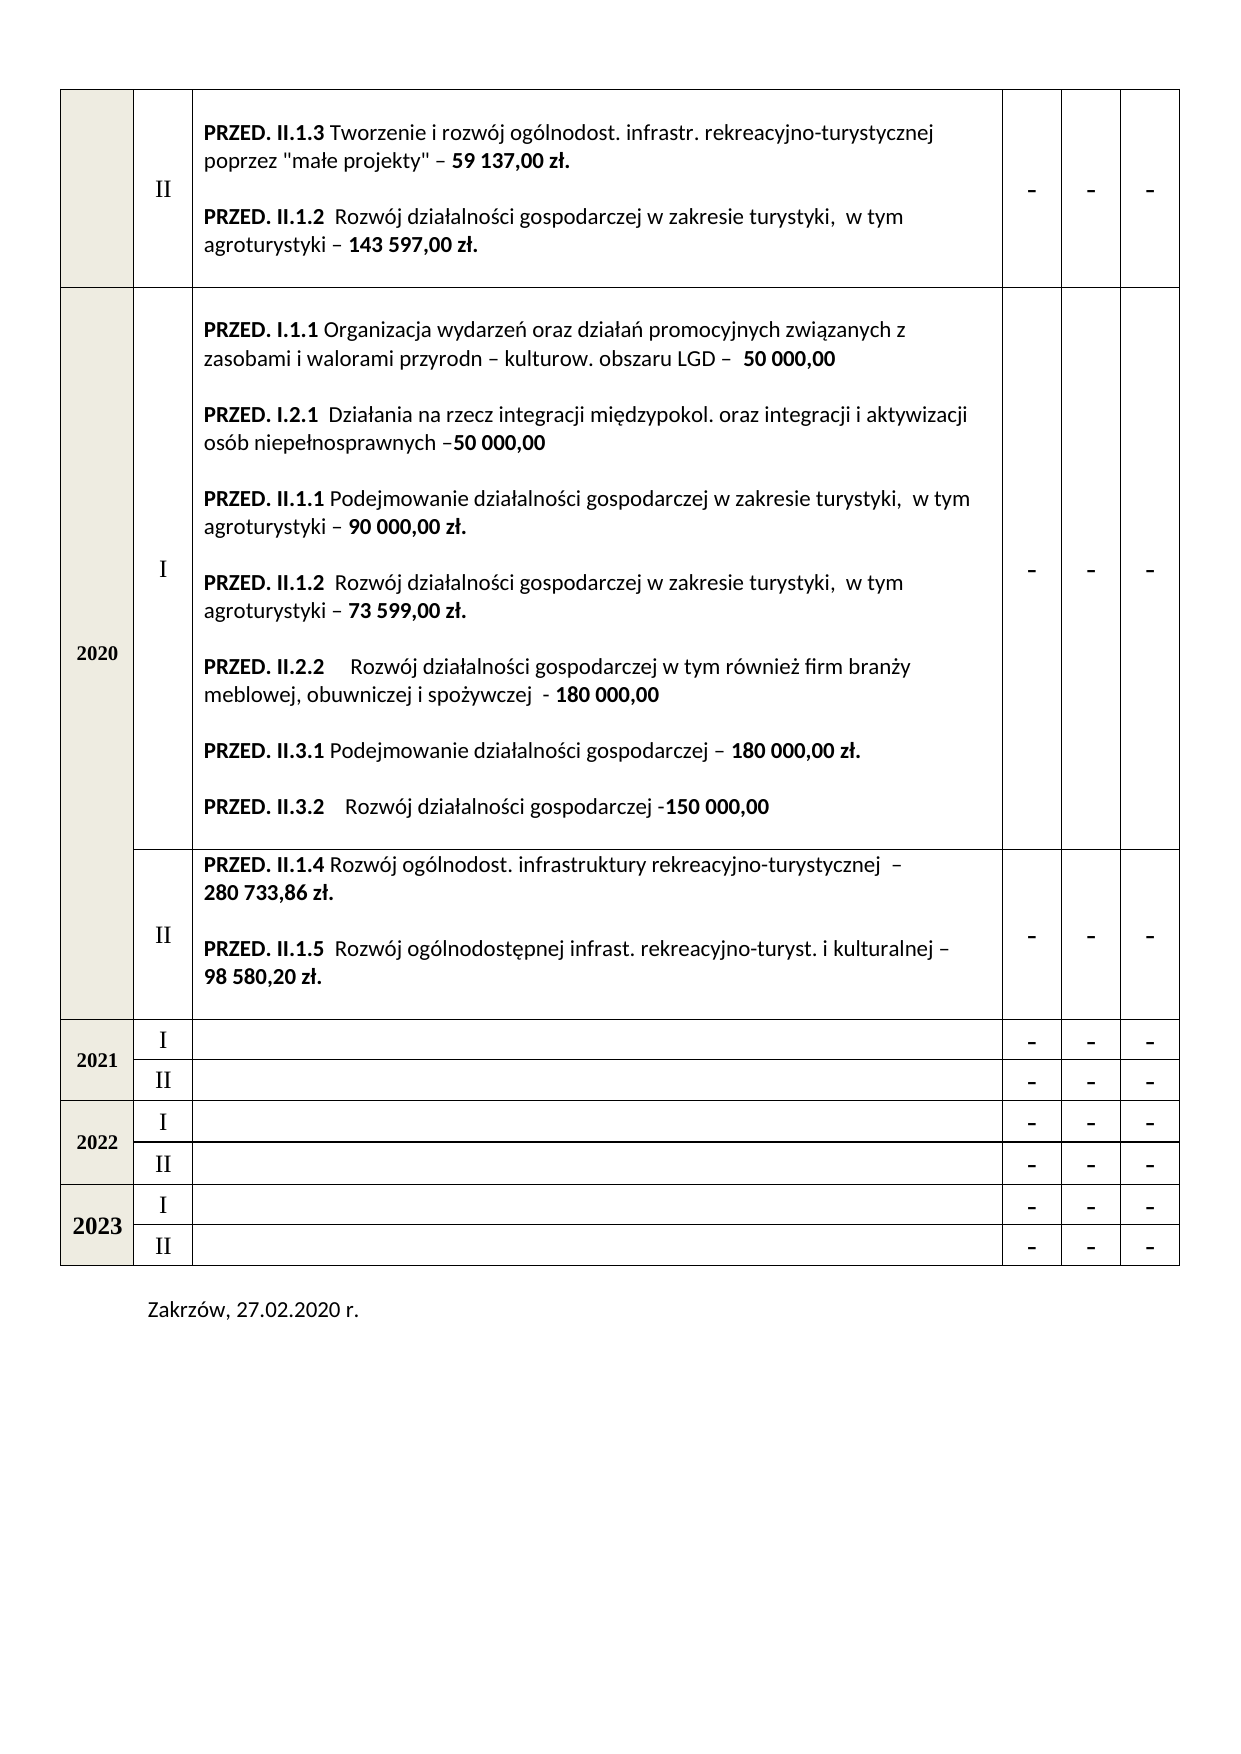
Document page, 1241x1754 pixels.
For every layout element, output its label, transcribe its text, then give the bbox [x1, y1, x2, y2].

table_cell [193, 1225, 1002, 1265]
table_cell PRZED. II.1.3 Tworzenie i rozwój ogólnodost. infrastr. rekreacyjno-turystycznej poprzez "małe projekty" – 59 137,00 zł. PRZED. II.1.2 Rozwój działalności gospodarczej w zakresie turystyki, w tym agroturystyki – 143 597,00 zł. [193, 90, 1002, 287]
table_cell - [1062, 1185, 1120, 1224]
table_cell - [1003, 850, 1061, 1019]
table_cell - [1062, 90, 1120, 287]
table_cell II [134, 850, 192, 1019]
table_cell II [134, 90, 192, 287]
table_cell - [1121, 1185, 1179, 1224]
table_cell - [1062, 1225, 1120, 1265]
table_cell - [1003, 1143, 1061, 1184]
table_cell 2022 [61, 1101, 133, 1184]
table_cell - [1062, 850, 1120, 1019]
table_cell - [1003, 1185, 1061, 1224]
table_cell 2020 [61, 288, 133, 1019]
table_cell - [1003, 90, 1061, 287]
table_cell 2019 [61, 90, 133, 287]
table_cell PRZED. I.1.1 Organizacja wydarzeń oraz działań promocyjnych związanych z zasobami i walorami przyrodn – kulturow. obszaru LGD – 50 000,00 PRZED. I.2.1 Działania na rzecz integracji międzypokol. oraz integracji i aktywizacji osób niepełnosprawnych –50 000,00 PRZED. II.1.1 Podejmowanie działalności gospodarczej w zakresie turystyki, w tym agroturystyki – 90 000,00 zł. PRZED. II.1.2 Rozwój działalności gospodarczej w zakresie turystyki, w tym agroturystyki – 73 599,00 zł. PRZED. II.2.2 Rozwój działalności gospodarczej w tym również firm branży meblowej, obuwniczej i spożywczej - 180 000,00 PRZED. II.3.1 Podejmowanie działalności gospodarczej – 180 000,00 zł. PRZED. II.3.2 Rozwój działalności gospodarczej -150 000,00 [193, 288, 1002, 849]
table_cell 2021 [61, 1020, 133, 1100]
table_cell I [134, 1185, 192, 1224]
table_cell PRZED. II.1.4 Rozwój ogólnodost. infrastruktury rekreacyjno-turystycznej – 280 733,86 zł. PRZED. II.1.5 Rozwój ogólnodostępnej infrast. rekreacyjno-turyst. i kulturalnej – 98 580,20 zł. [193, 850, 1002, 1019]
table_cell I [134, 288, 192, 849]
table_cell - [1062, 1143, 1120, 1184]
table_cell - [1003, 1225, 1061, 1265]
table_cell - [1121, 1060, 1179, 1100]
table_cell - [1062, 1101, 1120, 1141]
table_cell II [134, 1060, 192, 1100]
table_cell I [134, 1101, 192, 1141]
table_cell [193, 1185, 1002, 1224]
table_cell II [134, 1143, 192, 1184]
table_cell - [1121, 90, 1179, 287]
table_cell - [1062, 1060, 1120, 1100]
table_cell II [134, 1225, 192, 1265]
table_cell [193, 1101, 1002, 1141]
table_cell I [134, 1020, 192, 1059]
table_cell - [1003, 288, 1061, 849]
text Zakrzów, 27.02.2020 r. [148, 1295, 1093, 1323]
table_cell - [1121, 1101, 1179, 1141]
table_cell - [1062, 1020, 1120, 1059]
table_cell - [1121, 288, 1179, 849]
table_cell - [1121, 1225, 1179, 1265]
table_cell - [1121, 850, 1179, 1019]
table_cell [193, 1060, 1002, 1100]
table_cell 2023 [61, 1185, 133, 1265]
table_cell - [1003, 1020, 1061, 1059]
table_cell - [1003, 1101, 1061, 1141]
table_cell [193, 1143, 1002, 1184]
table_cell - [1121, 1143, 1179, 1184]
table_cell [193, 1020, 1002, 1059]
table_cell - [1121, 1020, 1179, 1059]
table_cell - [1062, 288, 1120, 849]
table_cell - [1003, 1060, 1061, 1100]
